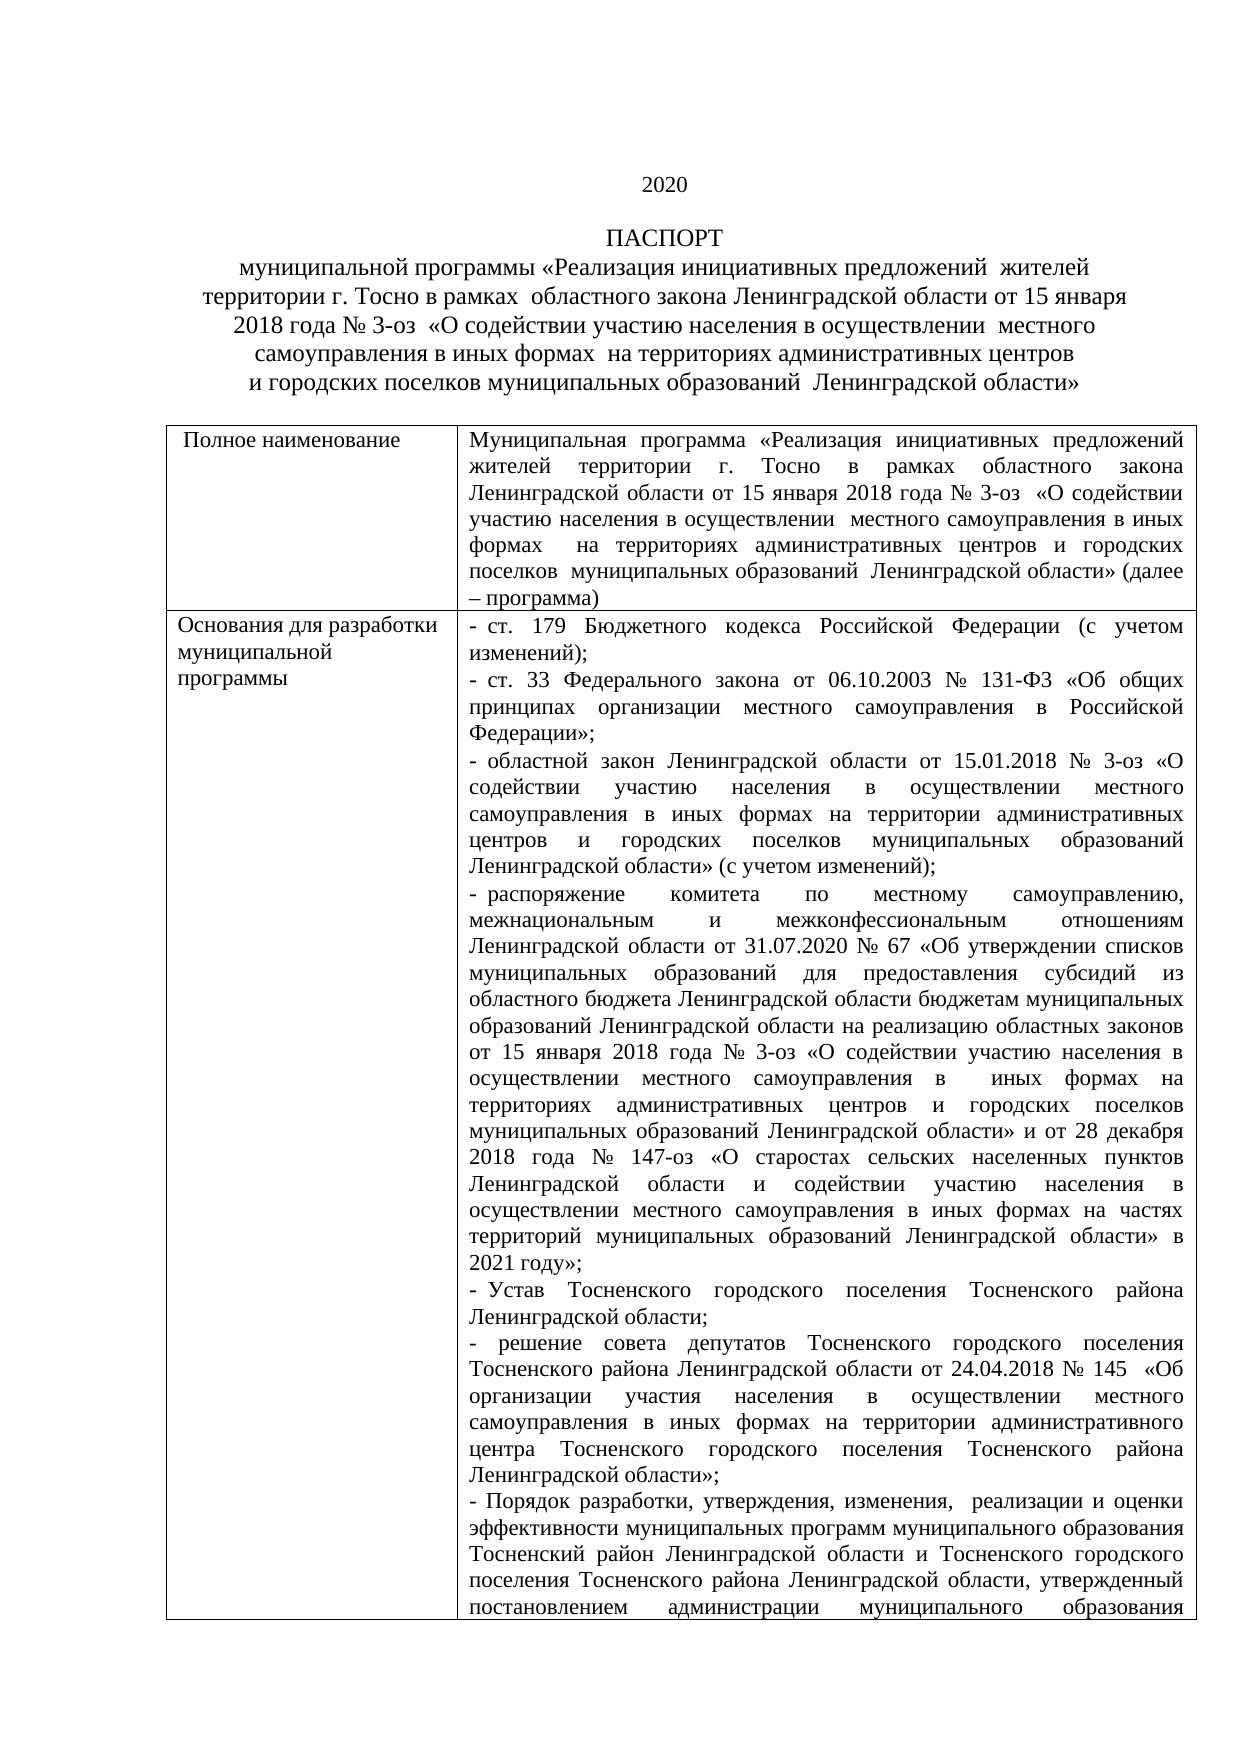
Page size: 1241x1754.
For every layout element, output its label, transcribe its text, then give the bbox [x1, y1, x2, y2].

text и городских поселков муниципальных образований Ленинградской области» [177, 367, 1152, 396]
text самоуправления в иных формах на территориях административных центров [177, 338, 1152, 367]
text муниципальной программы «Реализация инициативных предложений жителей [177, 252, 1152, 281]
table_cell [167, 611, 457, 1619]
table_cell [458, 611, 1196, 1619]
text 2020 [177, 171, 1152, 197]
table_header Муниципальная программа «Реализация инициативных предложений жителей территории г. Тосно в рамках областного закона Ленинградской области от 15 января 2018 года № 3-оз «О содействии участию населения в осуществлении местного самоуправления в иных формах на территориях административных центров и городских поселков муниципальных образований Ленинградской области» (далее – программа) [458, 426, 1196, 610]
table_header Полное наименование [167, 426, 457, 610]
text территории г. Тосно в рамках областного закона Ленинградской области от 15 января 2018 года № 3-оз «О содействии участию населения в осуществлении местного [177, 281, 1152, 338]
text ПАСПОРТ [177, 223, 1152, 252]
